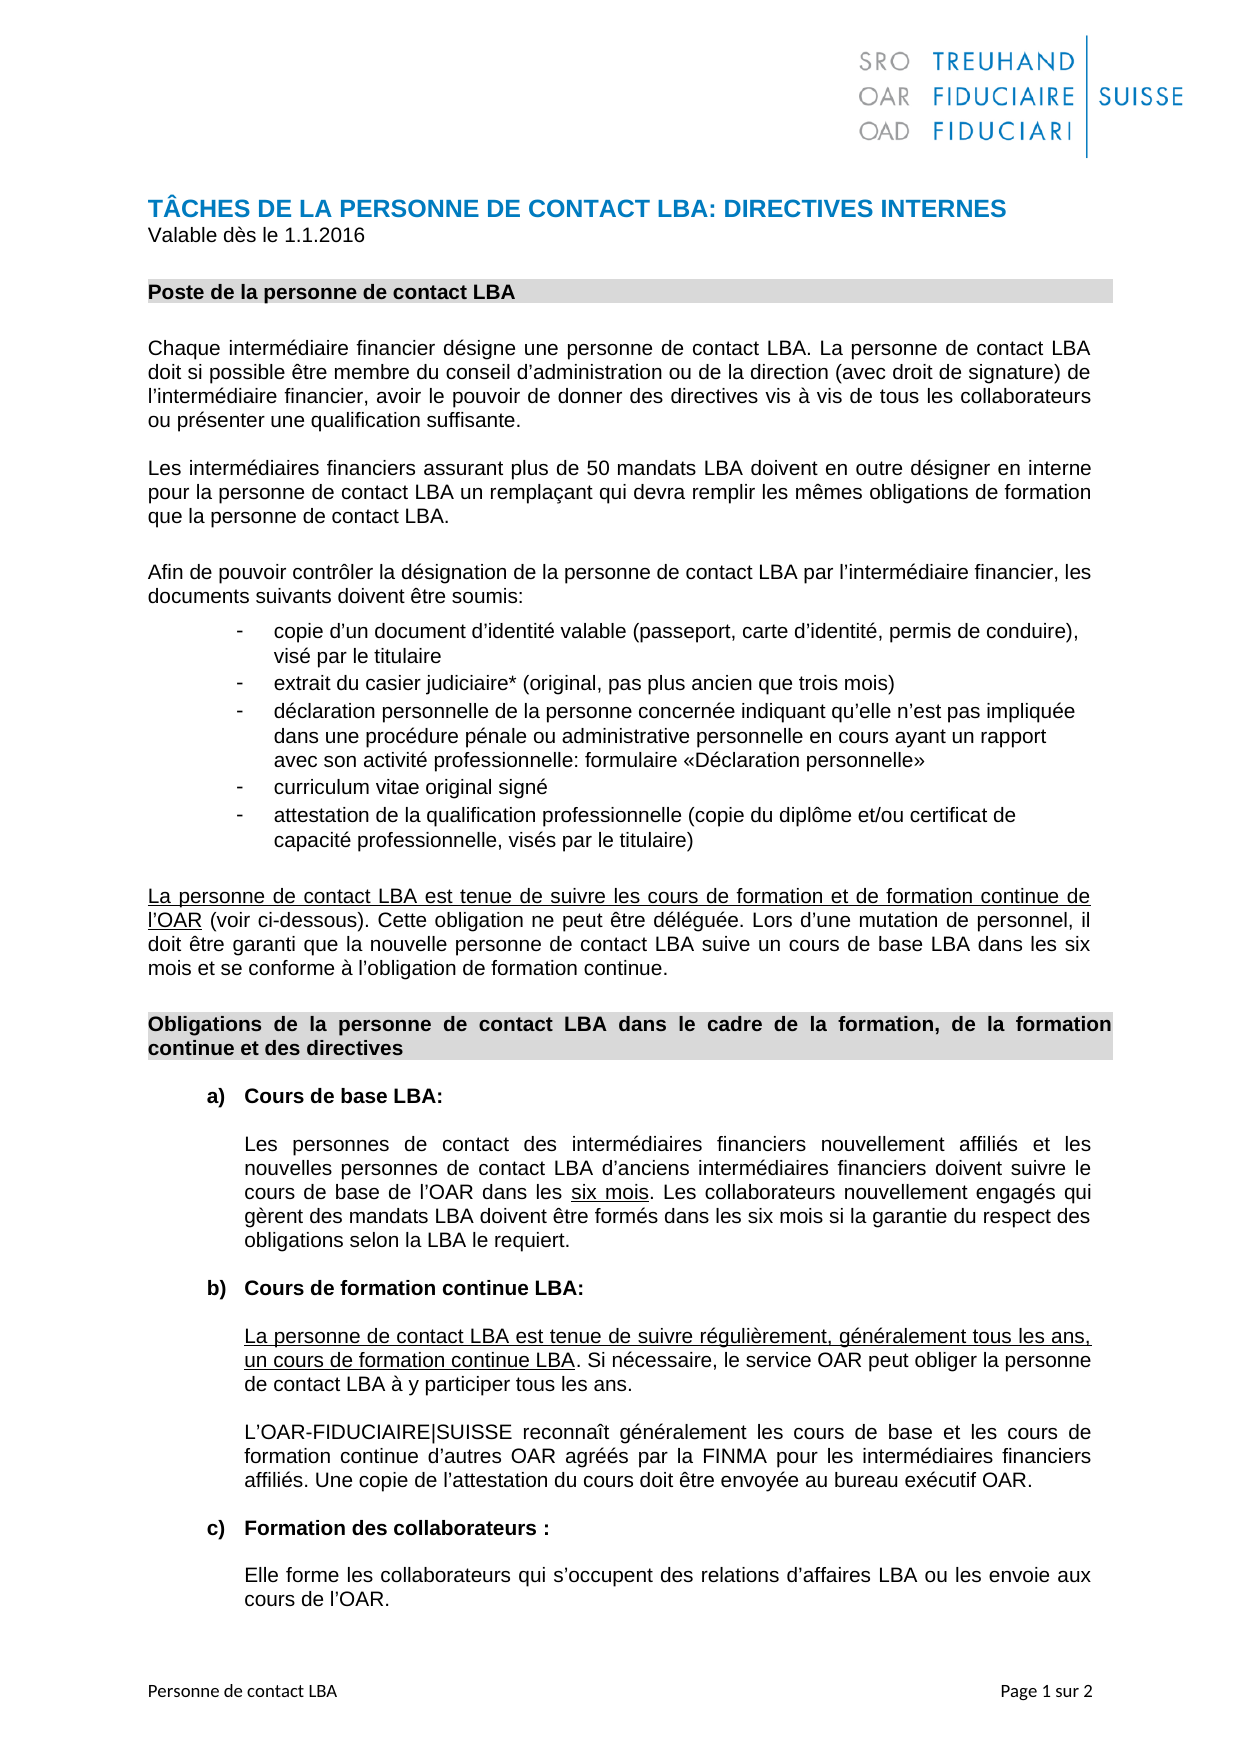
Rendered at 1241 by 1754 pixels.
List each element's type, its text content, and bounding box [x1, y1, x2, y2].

list extrait du casier judiciaire* (original, pas plus ancien que trois mois) [236, 668, 1093, 696]
list Afin de pouvoir contrôler la désignation de la personne de contact LBA par l’intermédiaire financier, les documents suivants doivent être soumis: [148, 560, 1093, 608]
list Cours de base LBA: [207, 1084, 1093, 1108]
list Cours de formation continue LBA: [207, 1276, 1093, 1300]
list déclaration personnelle de la personne concernée indiquant qu’elle n’est pas impliquée dans une procédure pénale ou administrative personnelle en cours ayant un rapport avec son activité professionnelle: formulaire «Déclaration personnelle» [236, 696, 1093, 772]
list copie d’un document d’identité valable (passeport, carte d’identité, permis de conduire), visé par le titulaire [236, 616, 1093, 668]
text Obligations de la personne de contact LBA dans le cadre de la formation, de la formation continue et des directives [148, 1012, 1113, 1060]
text L’OAR-FIDUCIAIRE|SUISSE reconnaît généralement les cours de base et les cours de formation continue d’autres OAR agréés par la FINMA pour les intermédiaires financiers affiliés. Une copie de l’attestation du cours doit être envoyée au bureau exécutif OAR. [244, 1419, 1093, 1491]
list attestation de la qualification professionnelle (copie du diplôme et/ou certificat de capacité professionnelle, visés par le titulaire) [236, 800, 1093, 852]
text Chaque intermédiaire financier désigne une personne de contact LBA. La personne de contact LBA doit si possible être membre du conseil d’administration ou de la direction (avec droit de signature) de l’intermédiaire financier, avoir le pouvoir de donner des directives vis à vis de tous les collaborateurs ou présenter une qualification suffisante. [148, 336, 1093, 432]
text Les intermédiaires financiers assurant plus de 50 mandats LBA doivent en outre désigner en interne pour la personne de contact LBA un remplaçant qui devra remplir les mêmes obligations de formation que la personne de contact LBA. [148, 456, 1093, 527]
text Poste de la personne de contact LBA [148, 279, 1113, 303]
list La personne de contact LBA est tenue de suivre les cours de formation et de formation continue de l’OAR (voir ci-dessous). Cette obligation ne peut être déléguée. Lors d’une mutation de personnel, il doit être garanti que la nouvelle personne de contact LBA suive un cours de base LBA dans les six mois et se conforme à l’obligation de formation continue. [148, 884, 1093, 980]
text Les personnes de contact des intermédiaires financiers nouvellement affiliés et les nouvelles personnes de contact LBA d’anciens intermédiaires financiers doivent suivre le cours de base de l’OAR dans les six mois. Les collaborateurs nouvellement engagés qui gèrent des mandats LBA doivent être formés dans les six mois si la garantie du respect des obligations selon la LBA le requiert. [244, 1132, 1093, 1252]
list Formation des collaborateurs : [207, 1515, 1093, 1539]
picture [854, 32, 1187, 162]
text Elle forme les collaborateurs qui s’occupent des relations d’affaires LBA ou les envoie aux cours de l’OAR. [244, 1563, 1093, 1611]
text Valable dès le 1.1.2016 [148, 223, 1113, 247]
list curriculum vitae original signé [236, 772, 1093, 800]
text La personne de contact LBA est tenue de suivre régulièrement, généralement tous les ans, un cours de formation continue LBA. Si nécessaire, le service OAR peut obliger la personne de contact LBA à y participer tous les ans. [244, 1324, 1093, 1396]
text Tâches de la personne de contact LBA: directives internes [148, 194, 1107, 223]
